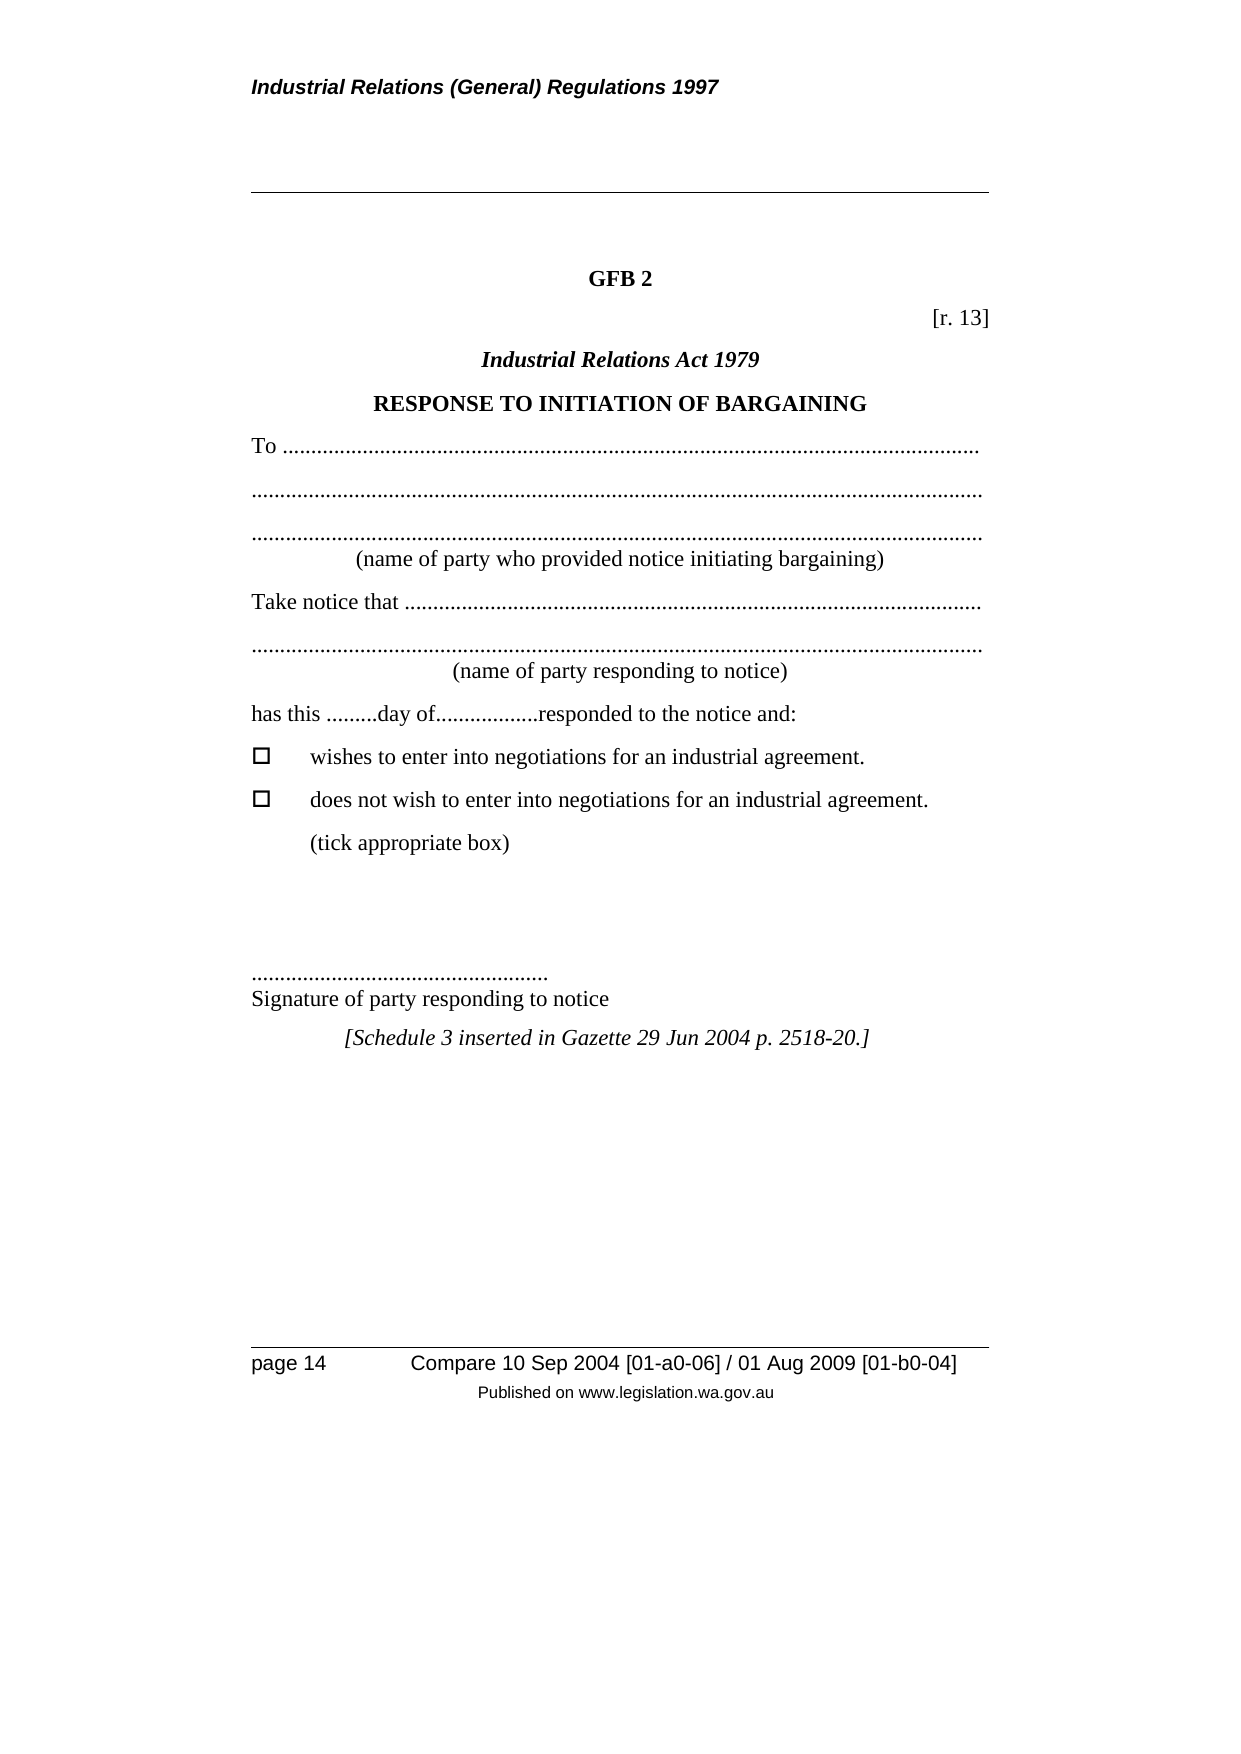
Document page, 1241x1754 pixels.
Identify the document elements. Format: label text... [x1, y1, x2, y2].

text wishes to enter into negotiations for an industrial agreement. [251, 743, 989, 770]
text ................................................................................................................................ [251, 631, 989, 657]
text .................................................... [251, 958, 989, 985]
text [Schedule 3 inserted in Gazette 29 Jun 2004 p. 2518-20.] [251, 1024, 989, 1050]
text (tick appropriate box) [251, 829, 989, 856]
subtitle RESPONSE TO INITIATION OF BARGAINING [251, 389, 989, 416]
text does not wish to enter into negotiations for an industrial agreement. [251, 786, 989, 813]
text Signature of party responding to notice [251, 985, 989, 1011]
subtitle Industrial Relations Act 1979 [251, 347, 989, 373]
text [r. 13] [251, 303, 989, 330]
text To .......................................................................................................................... [251, 433, 989, 459]
text (name of party responding to notice) [251, 657, 989, 684]
text Take notice that ..................................................................................................... [251, 588, 989, 614]
text (name of party who provided notice initiating bargaining) [251, 545, 989, 571]
text has this .........day of..................responded to the notice and: [251, 700, 989, 727]
subtitle GFB 2 [251, 265, 989, 291]
text ................................................................................................................................ [251, 519, 989, 545]
text ................................................................................................................................ [251, 476, 989, 502]
